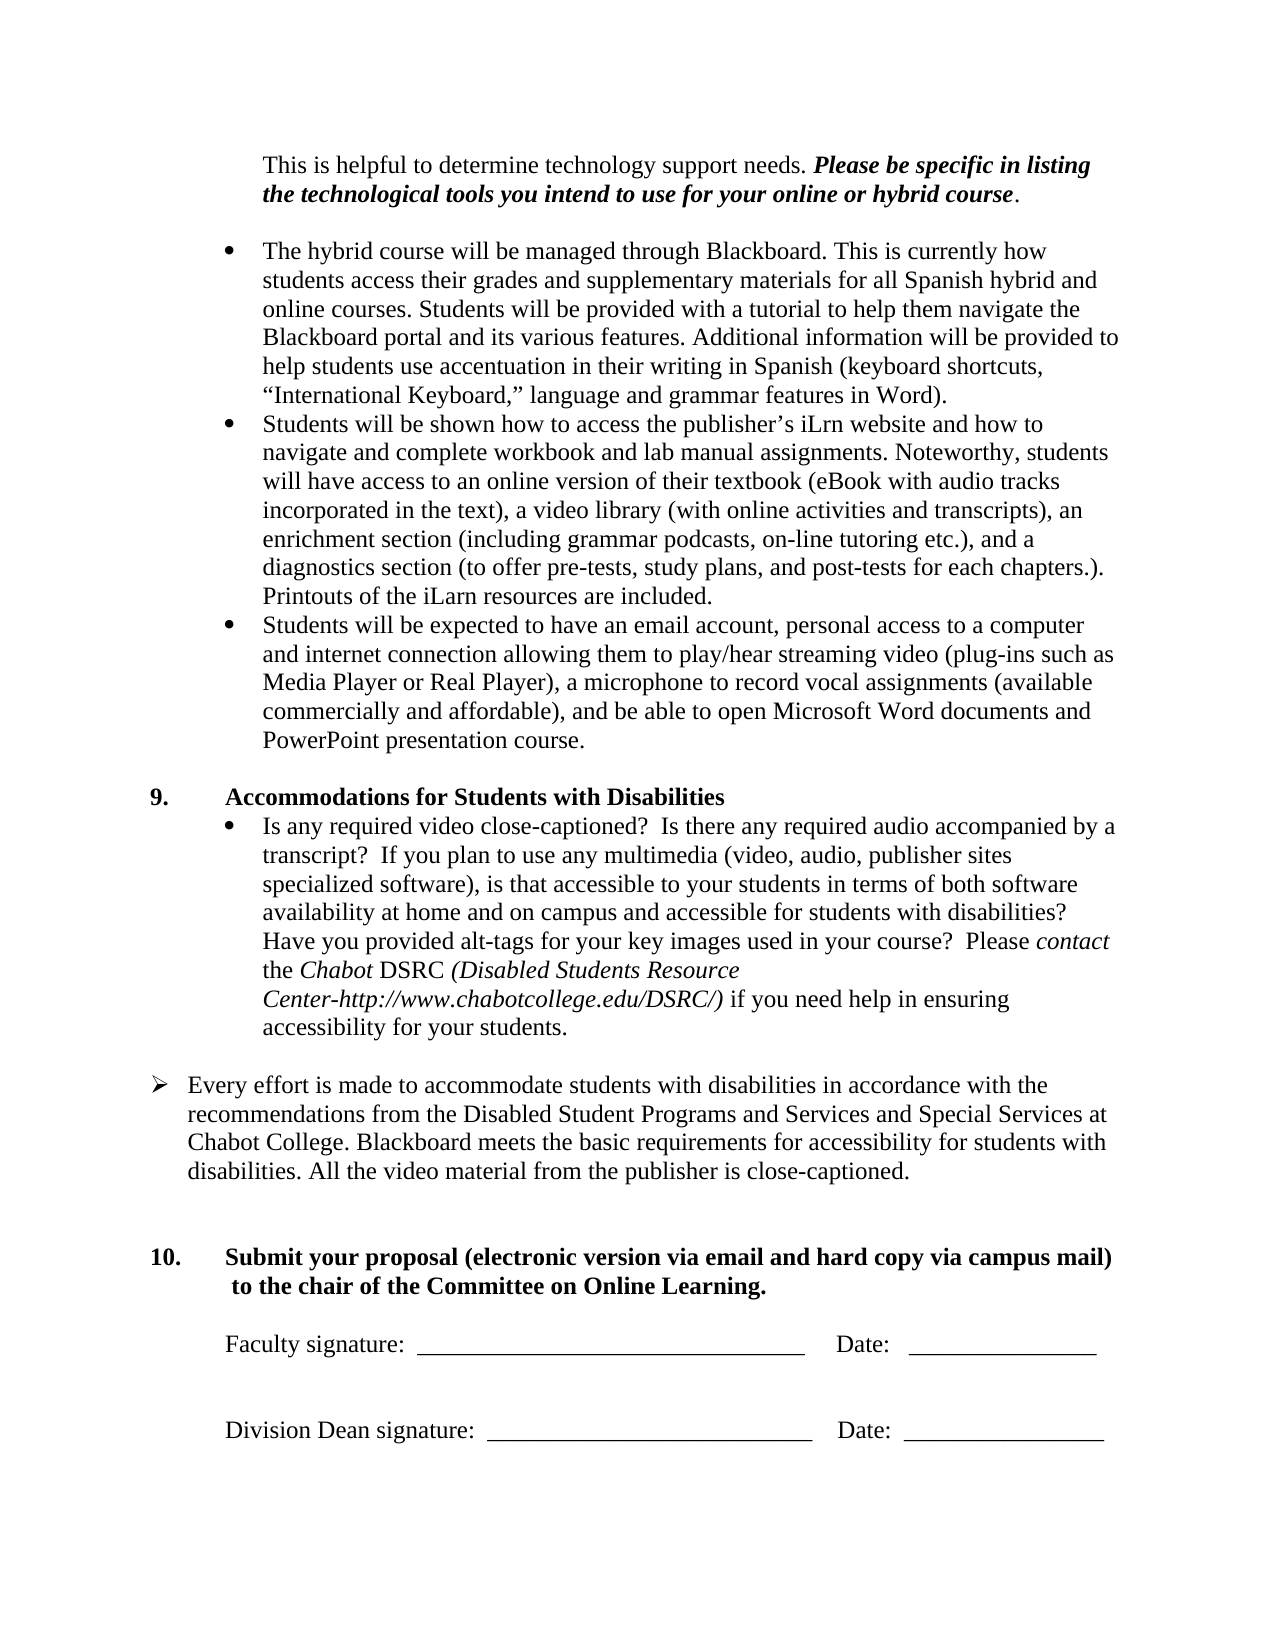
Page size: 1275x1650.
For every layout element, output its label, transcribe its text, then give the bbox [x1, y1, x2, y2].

list The hybrid course will be managed through Blackboard. This is currently how students access their grades and supplementary materials for all Spanish hybrid and online courses. Students will be provided with a tutorial to help them navigate the Blackboard portal and its various features. Additional information will be provided to help students use accentuation in their writing in Spanish (keyboard shortcuts, “International Keyboard,” language and grammar features in Word). [225, 236, 1125, 409]
list Every effort is made to accommodate students with disabilities in accordance with the recommendations from the Disabled Student Programs and Services and Special Services at Chabot College. Blackboard meets the basic requirements for accessibility for students with disabilities. All the video material from the publisher is close-captioned. [150, 1070, 1125, 1185]
text Division Dean signature: __________________________ Date: ________________ [225, 1415, 1125, 1444]
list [225, 150, 1125, 207]
text 9. Accommodations for Students with Disabilities [150, 782, 1125, 811]
text Faculty signature: _______________________________ Date: _______________ [225, 1329, 1125, 1357]
list Students will be expected to have an email account, personal access to a computer and internet connection allowing them to play/hear streaming video (plug-ins such as Media Player or Real Player), a microphone to record vocal assignments (available commercially and affordable), and be able to open Microsoft Word documents and PowerPoint presentation course. [225, 610, 1125, 754]
text 10. Submit your proposal (electronic version via email and hard copy via campus mail) [150, 1242, 1125, 1271]
text to the chair of the Committee on Online Learning. [150, 1271, 1125, 1300]
list Is any required video close-captioned? Is there any required audio accompanied by a transcript? If you plan to use any multimedia (video, audio, publisher sites specialized software), is that accessible to your students in terms of both software availability at home and on campus and accessible for students with disabilities? Have you provided alt-tags for your key images used in your course? Please contact the Chabot DSRC (Disabled Students Resource Center-http://www.chabotcollege.edu/DSRC/) if you need help in ensuring accessibility for your students. [225, 811, 1125, 1041]
list Students will be shown how to access the publisher’s iLrn website and how to navigate and complete workbook and lab manual assignments. Noteworthy, students will have access to an online version of their textbook (eBook with audio tracks incorporated in the text), a video library (with online activities and transcripts), an enrichment section (including grammar podcasts, on-line tutoring etc.), and a diagnostics section (to offer pre-tests, study plans, and post-tests for each chapters.). Printouts of the iLarn resources are included. [225, 409, 1125, 610]
